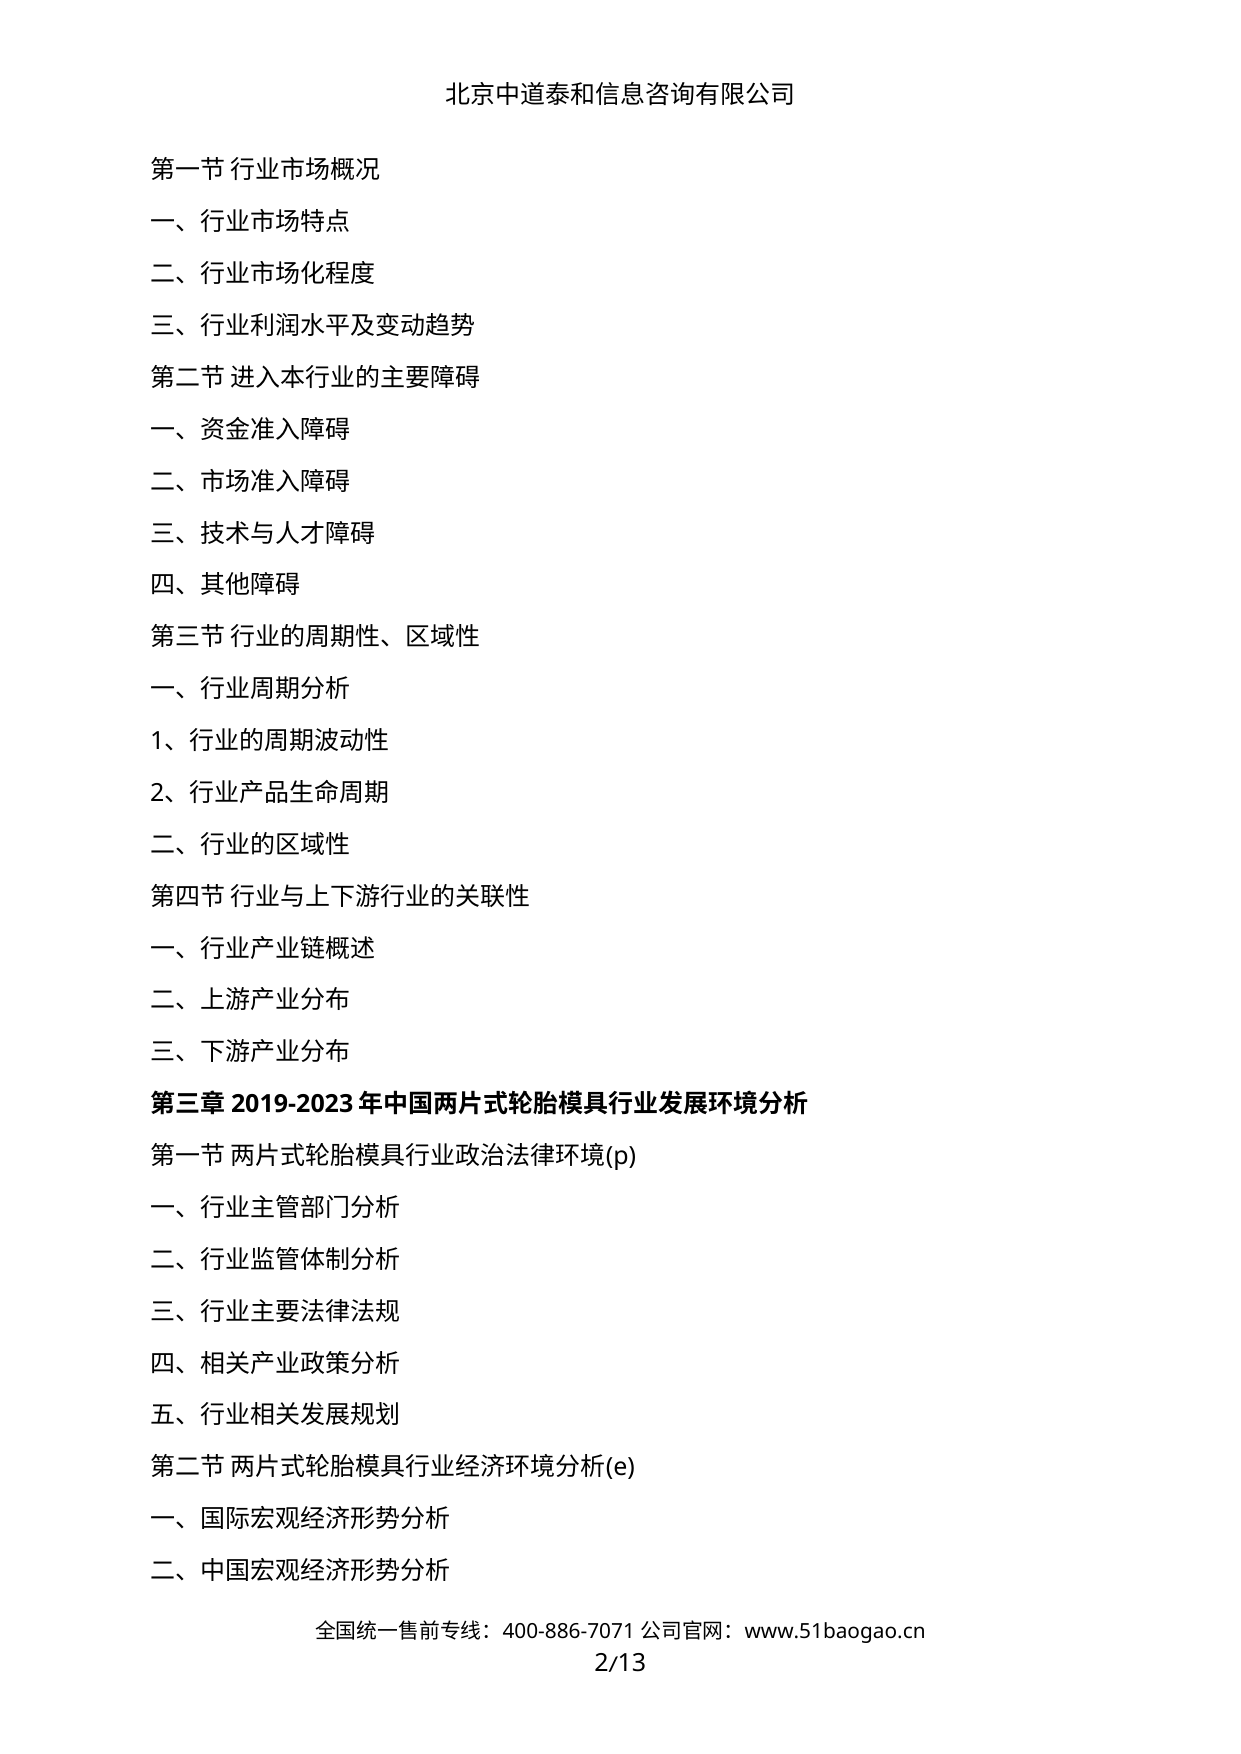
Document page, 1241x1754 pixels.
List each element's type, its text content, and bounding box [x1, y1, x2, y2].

text 二、行业的区域性 [150, 824, 1090, 861]
text 第三章 2019-2023年中国两片式轮胎模具行业发展环境分析 [150, 1084, 1090, 1120]
text 2、行业产品生命周期 [150, 772, 1090, 809]
text 四、相关产业政策分析 [150, 1343, 1090, 1379]
text 第四节 行业与上下游行业的关联性 [150, 876, 1090, 912]
text 第三节 行业的周期性、区域性 [150, 617, 1090, 653]
text 第一节 两片式轮胎模具行业政治法律环境(p) [150, 1136, 1090, 1172]
text 二、中国宏观经济形势分析 [150, 1551, 1090, 1587]
text 第一节 行业市场概况 [150, 150, 1090, 186]
text 二、行业监管体制分析 [150, 1239, 1090, 1276]
text 二、行业市场化程度 [150, 254, 1090, 290]
text 五、行业相关发展规划 [150, 1395, 1090, 1431]
text 1、行业的周期波动性 [150, 721, 1090, 757]
text 三、下游产业分布 [150, 1032, 1090, 1068]
text 一、行业周期分析 [150, 669, 1090, 705]
text 第二节 两片式轮胎模具行业经济环境分析(e) [150, 1447, 1090, 1483]
text 一、国际宏观经济形势分析 [150, 1499, 1090, 1535]
text 二、市场准入障碍 [150, 461, 1090, 497]
text 二、上游产业分布 [150, 980, 1090, 1016]
text 一、行业主管部门分析 [150, 1187, 1090, 1224]
text 一、行业产业链概述 [150, 928, 1090, 964]
text 三、行业利润水平及变动趋势 [150, 306, 1090, 342]
text 三、行业主要法律法规 [150, 1291, 1090, 1327]
text 一、资金准入障碍 [150, 409, 1090, 446]
text 四、其他障碍 [150, 565, 1090, 601]
text 第二节 进入本行业的主要障碍 [150, 357, 1090, 394]
text 一、行业市场特点 [150, 202, 1090, 238]
text 三、技术与人才障碍 [150, 513, 1090, 549]
